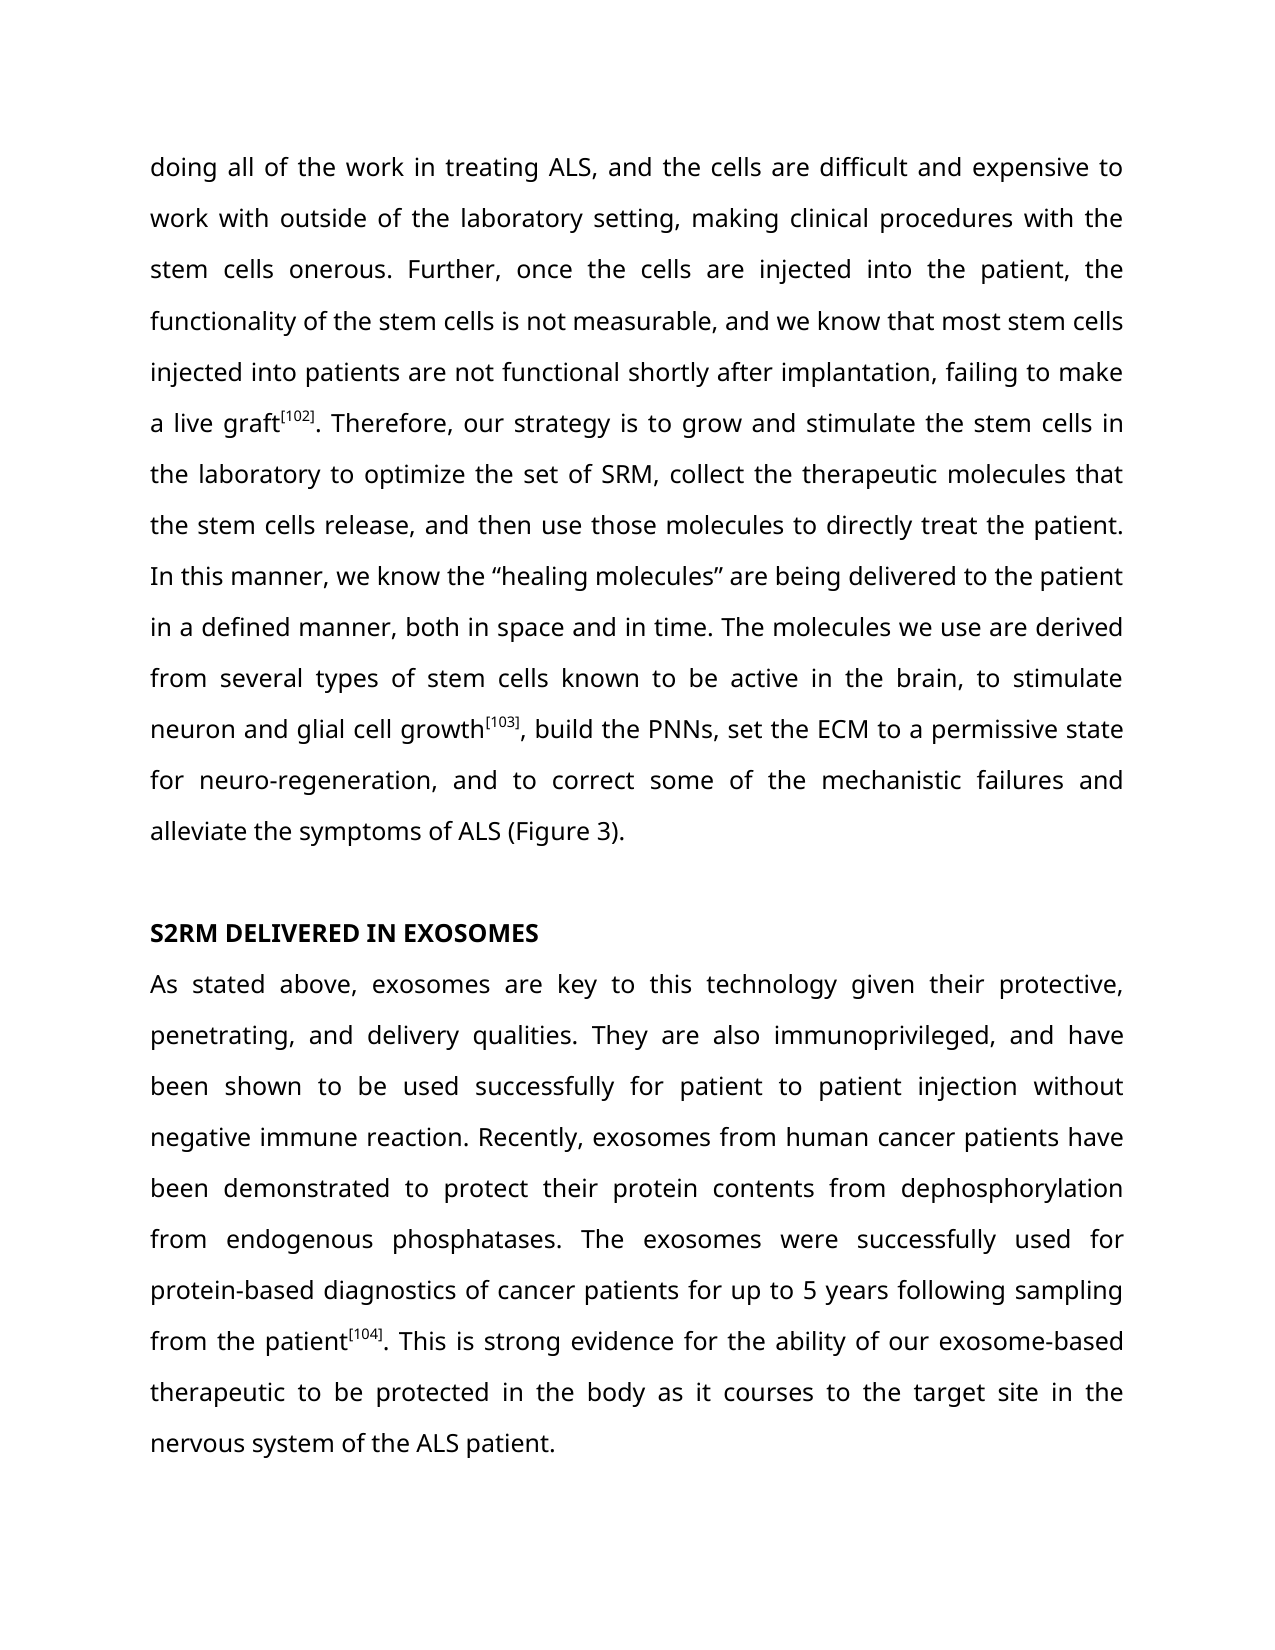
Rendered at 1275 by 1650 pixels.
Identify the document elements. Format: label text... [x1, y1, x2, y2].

text S2RM DELIVERED IN EXOSOMES [150, 916, 1125, 950]
text As stated above, exosomes are key to this technology given their protective, penetrating, and delivery qualities. They are also immunoprivileged, and have been shown to be used successfully for patient to patient injection without negative immune reaction. Recently, exosomes from human cancer patients have been demonstrated to protect their protein contents from dephosphorylation from endogenous phosphatases. The exosomes were successfully used for protein-based diagnostics of cancer patients for up to 5 years following sampling from the patient[104]. This is strong evidence for the ability of our exosome-based therapeutic to be protected in the body as it courses to the target site in the nervous system of the ALS patient. [150, 967, 1125, 1460]
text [150, 150, 1125, 848]
